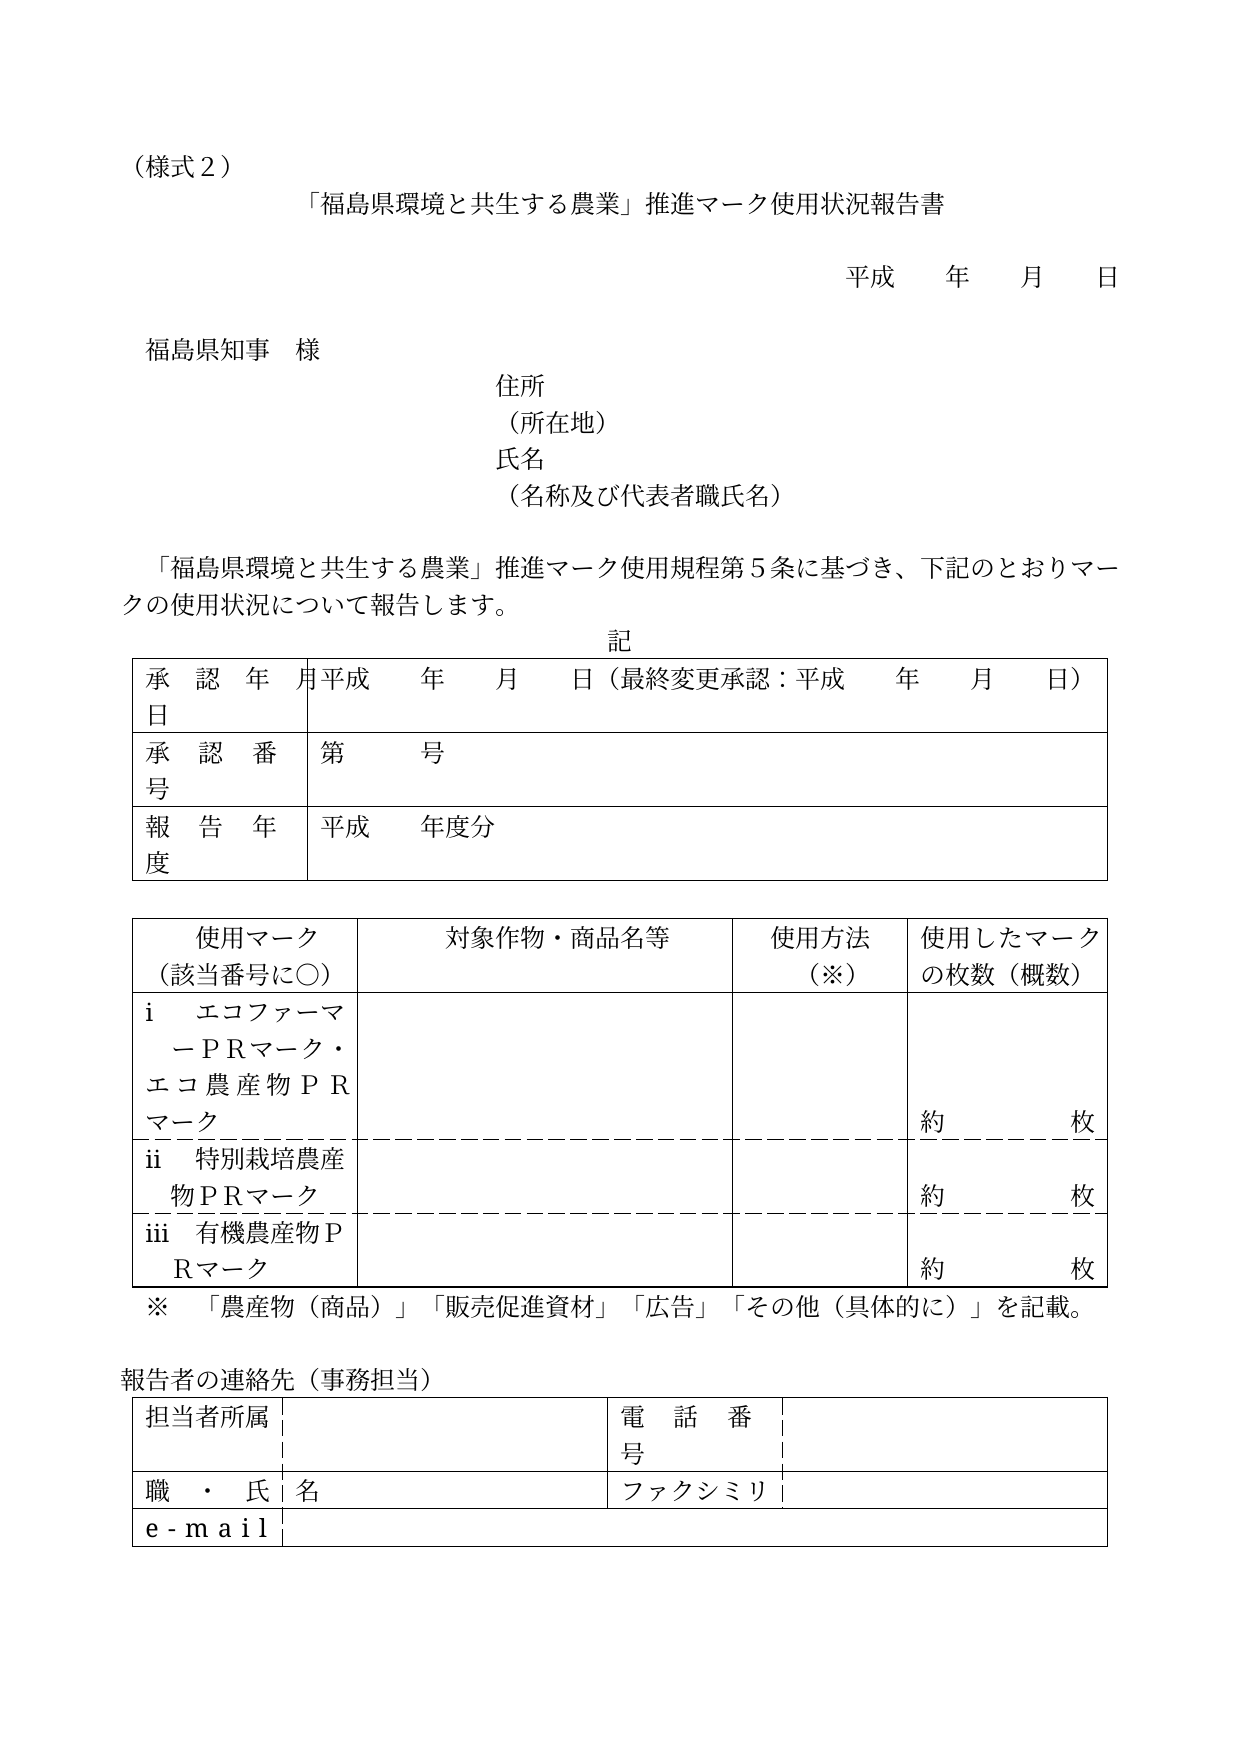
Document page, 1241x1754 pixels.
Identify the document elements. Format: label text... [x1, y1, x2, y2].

text 氏名 [120, 439, 1120, 476]
table_header 平成 年 月 日（最終変更承認：平成 年 月 日） [308, 659, 1107, 732]
table_cell e-mail [133, 1509, 282, 1546]
text 「福島県環境と共生する農業」推進マーク使用規程第５条に基づき、下記のとおりマークの使用状況について報告します。 [120, 549, 1120, 622]
table_header [782, 1398, 1107, 1471]
table_header 使用マーク （該当番号に○） [133, 919, 357, 992]
text （所在地） [120, 403, 1120, 439]
table_header 対象作物・商品名等 [358, 919, 732, 992]
text 「福島県環境と共生する農業」推進マーク使用状況報告書 [120, 184, 1120, 221]
text 報告者の連絡先（事務担当） [120, 1360, 1120, 1397]
table_cell ⅲ 有機農産物Ｐ Ｒマーク [133, 1213, 357, 1286]
table_cell 約 枚 [908, 1213, 1107, 1286]
table_cell 約 枚 [908, 1139, 1107, 1212]
table_cell 平成 年度分 [308, 807, 1107, 880]
table_header 承認年月日 [133, 659, 307, 732]
table_cell 職・氏名 [133, 1472, 282, 1508]
table_cell [358, 1213, 732, 1286]
text 平成 年 月 日 [120, 257, 1120, 294]
table_header 担当者所属 [133, 1398, 282, 1471]
table_header 使用したマークの枚数（概数） [908, 919, 1107, 992]
text （様式２） [120, 148, 1120, 184]
table_cell [282, 1472, 607, 1508]
text 記 [120, 622, 1120, 658]
text 福島県知事 様 [120, 330, 1120, 367]
text ※ 「農産物（商品）」「販売促進資材」「広告」「その他（具体的に）」を記載。 [120, 1287, 1120, 1324]
table_cell [733, 1139, 907, 1212]
table_header 使用方法 （※） [733, 919, 907, 992]
table_cell ⅱ 特別栽培農産 物ＰＲマーク [133, 1139, 357, 1212]
table_cell [358, 993, 732, 1138]
table_header [282, 1398, 607, 1471]
table_cell ⅰ エコファーマ ーＰＲマーク・ エコ農産物ＰＲ マーク [133, 993, 357, 1138]
text （名称及び代表者職氏名） [120, 476, 1120, 512]
table_cell [733, 993, 907, 1138]
table_cell 報告年度 [133, 807, 307, 880]
text 住所 [120, 367, 1120, 403]
table_cell [782, 1472, 1107, 1508]
table_cell [358, 1139, 732, 1212]
table_cell [282, 1509, 1107, 1546]
table_cell 第 号 [308, 733, 1107, 806]
table_cell 承認番号 [133, 733, 307, 806]
table_cell [733, 1213, 907, 1286]
table_header 電話番号 [608, 1398, 782, 1471]
table_cell 約 枚 [908, 993, 1107, 1138]
table_cell ファクシミリ [608, 1472, 782, 1508]
